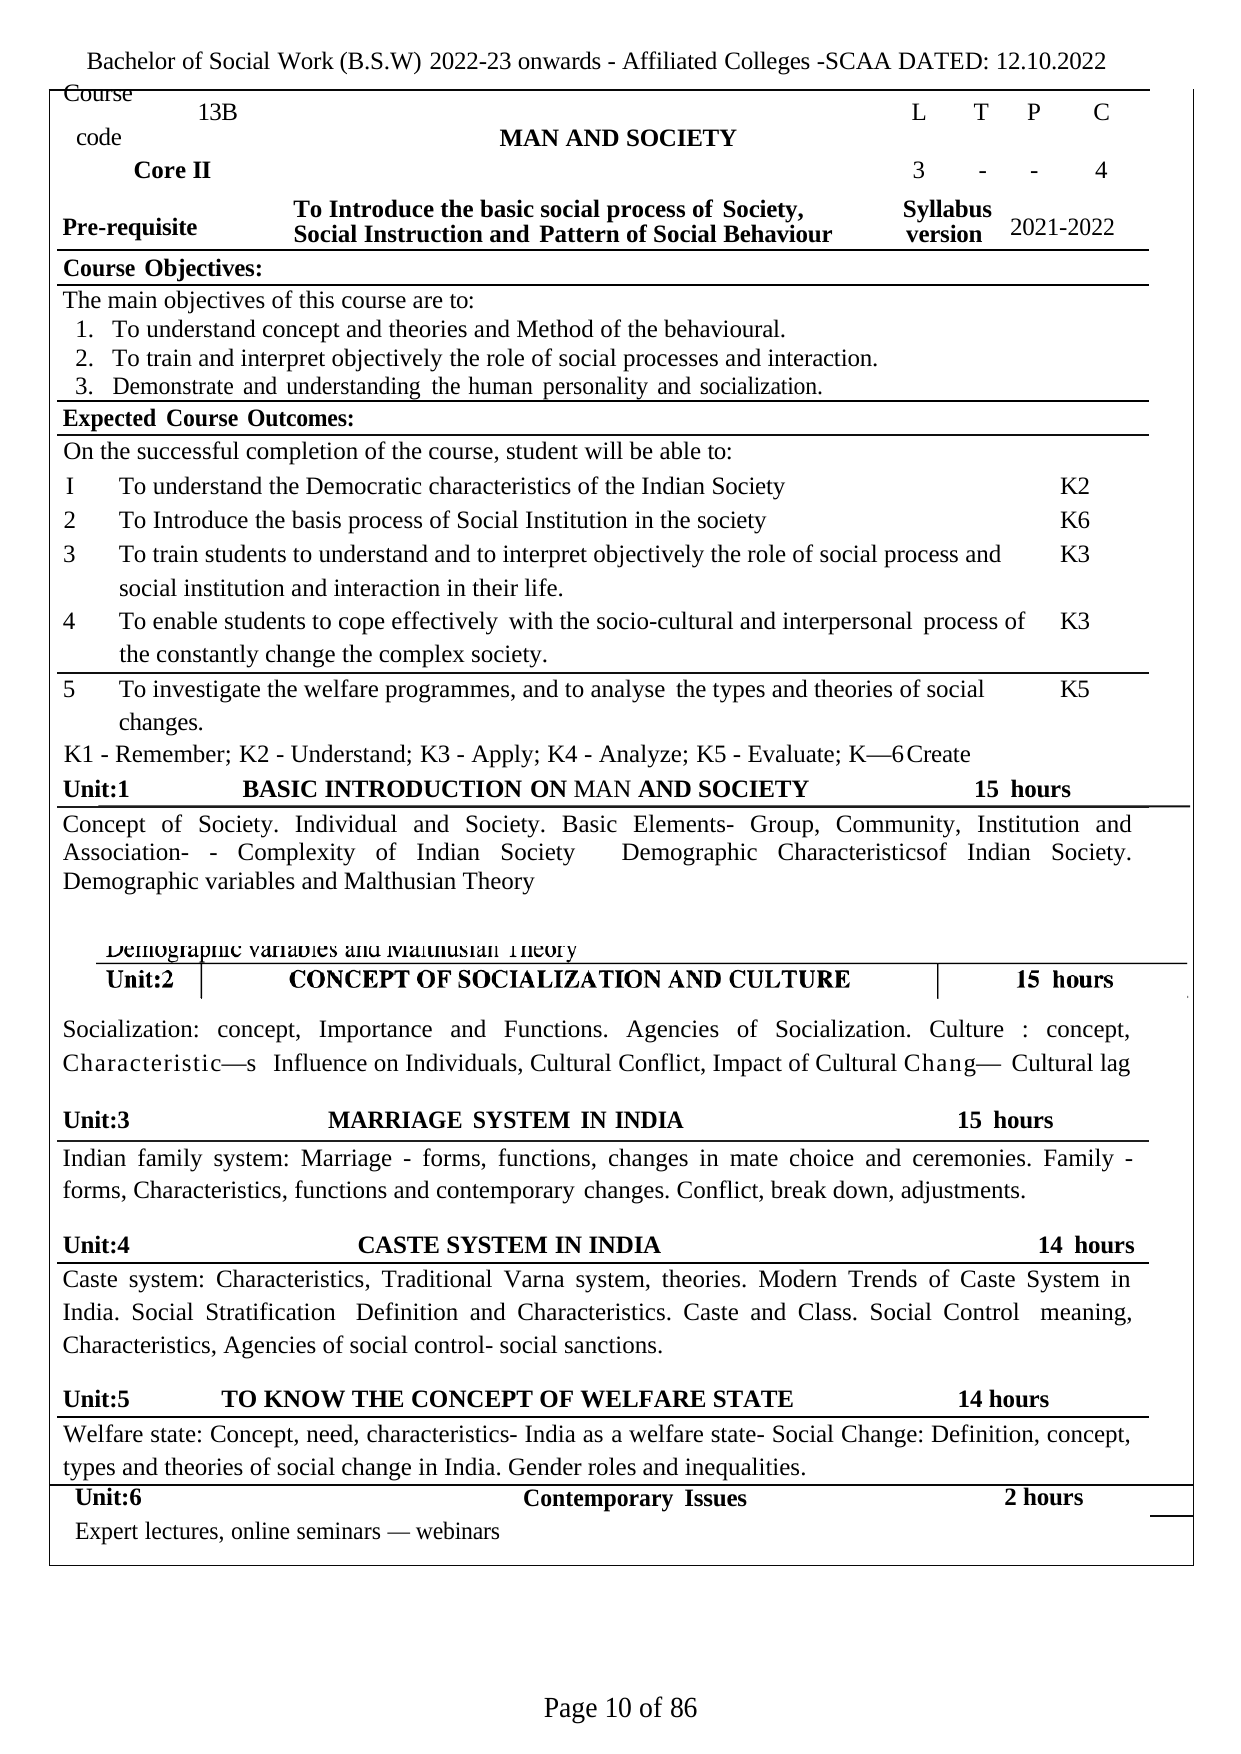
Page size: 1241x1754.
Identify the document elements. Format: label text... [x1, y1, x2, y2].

table_cell Unit:6 Contemporary Issues 2 hours Expert lectures, online seminars — webinars [50, 1486, 1150, 1564]
table_cell [1150, 1486, 1193, 1515]
table_header Course 13B L T P C code MAN AND SOCIETY Core II 3 - - 4 Pre-requisite To Introduce the basic social process of Society, Syllabus 2021-2022 Social Instruction and Pattern of Social Behaviour version Course Objectives: The main objectives of this course are to: To understand concept and theories and Method of the behavioural. To train and interpret objectively the role of social processes and interaction. Demonstrate and understanding the human personality and socialization. Expected Course Outcomes: On the successful completion of the course, student will be able to: I To understand the Democratic characteristics of the Indian Society K2 To Introduce the basis process of Social Institution in the society K6 To train students to understand and to interpret objectively the role of social process and K3 social institution and interaction in their life. To enable students to cope effectively with the socio-cultural and interpersonal process of K3 the constantly change the complex society. To investigate the welfare programmes, and to analyse the types and theories of social K5 changes. K1 - Remember; K2 - Understand; K3 - Apply; K4 - Analyze; K5 - Evaluate; K—6 Create Unit:1 BASIC INTRODUCTION ON MAN AND SOCIETY 15 hours Concept of Society. Individual and Society. Basic Elements- Group, Community, Institution and Association- - Complexity of Indian Society Demographic Characteristicsof Indian Society. Demographic variables and Malthusian Theory Socialization: concept, Importance and Functions. Agencies of Socialization. Culture : concept, Characteristic—s Influence on Individuals, Cultural Conflict, Impact of Cultural Chang— Cultural lag Unit:3 MARRIAGE SYSTEM IN INDIA 15 hours Indian family system: Marriage - forms, functions, changes in mate choice and ceremonies. Family - forms, Characteristics, functions and contemporary changes. Conflict, break down, adjustments. Unit:4 CASTE SYSTEM IN INDIA 14 hours Caste system: Characteristics, Traditional Varna system, theories. Modern Trends of Caste System in India. Social Stratification Definition and Characteristics. Caste and Class. Social Control meaning, Characteristics, Agencies of social control- social sanctions. Unit:5 TO KNOW THE CONCEPT OF WELFARE STATE 14 hours Welfare state: Concept, need, characteristics- India as a welfare state- Social Change: Definition, concept, types and theories of social change in India. Gender roles and inequalities. [50, 91, 1150, 1484]
table_cell [1150, 1517, 1193, 1564]
table_header [1150, 89, 1193, 1484]
